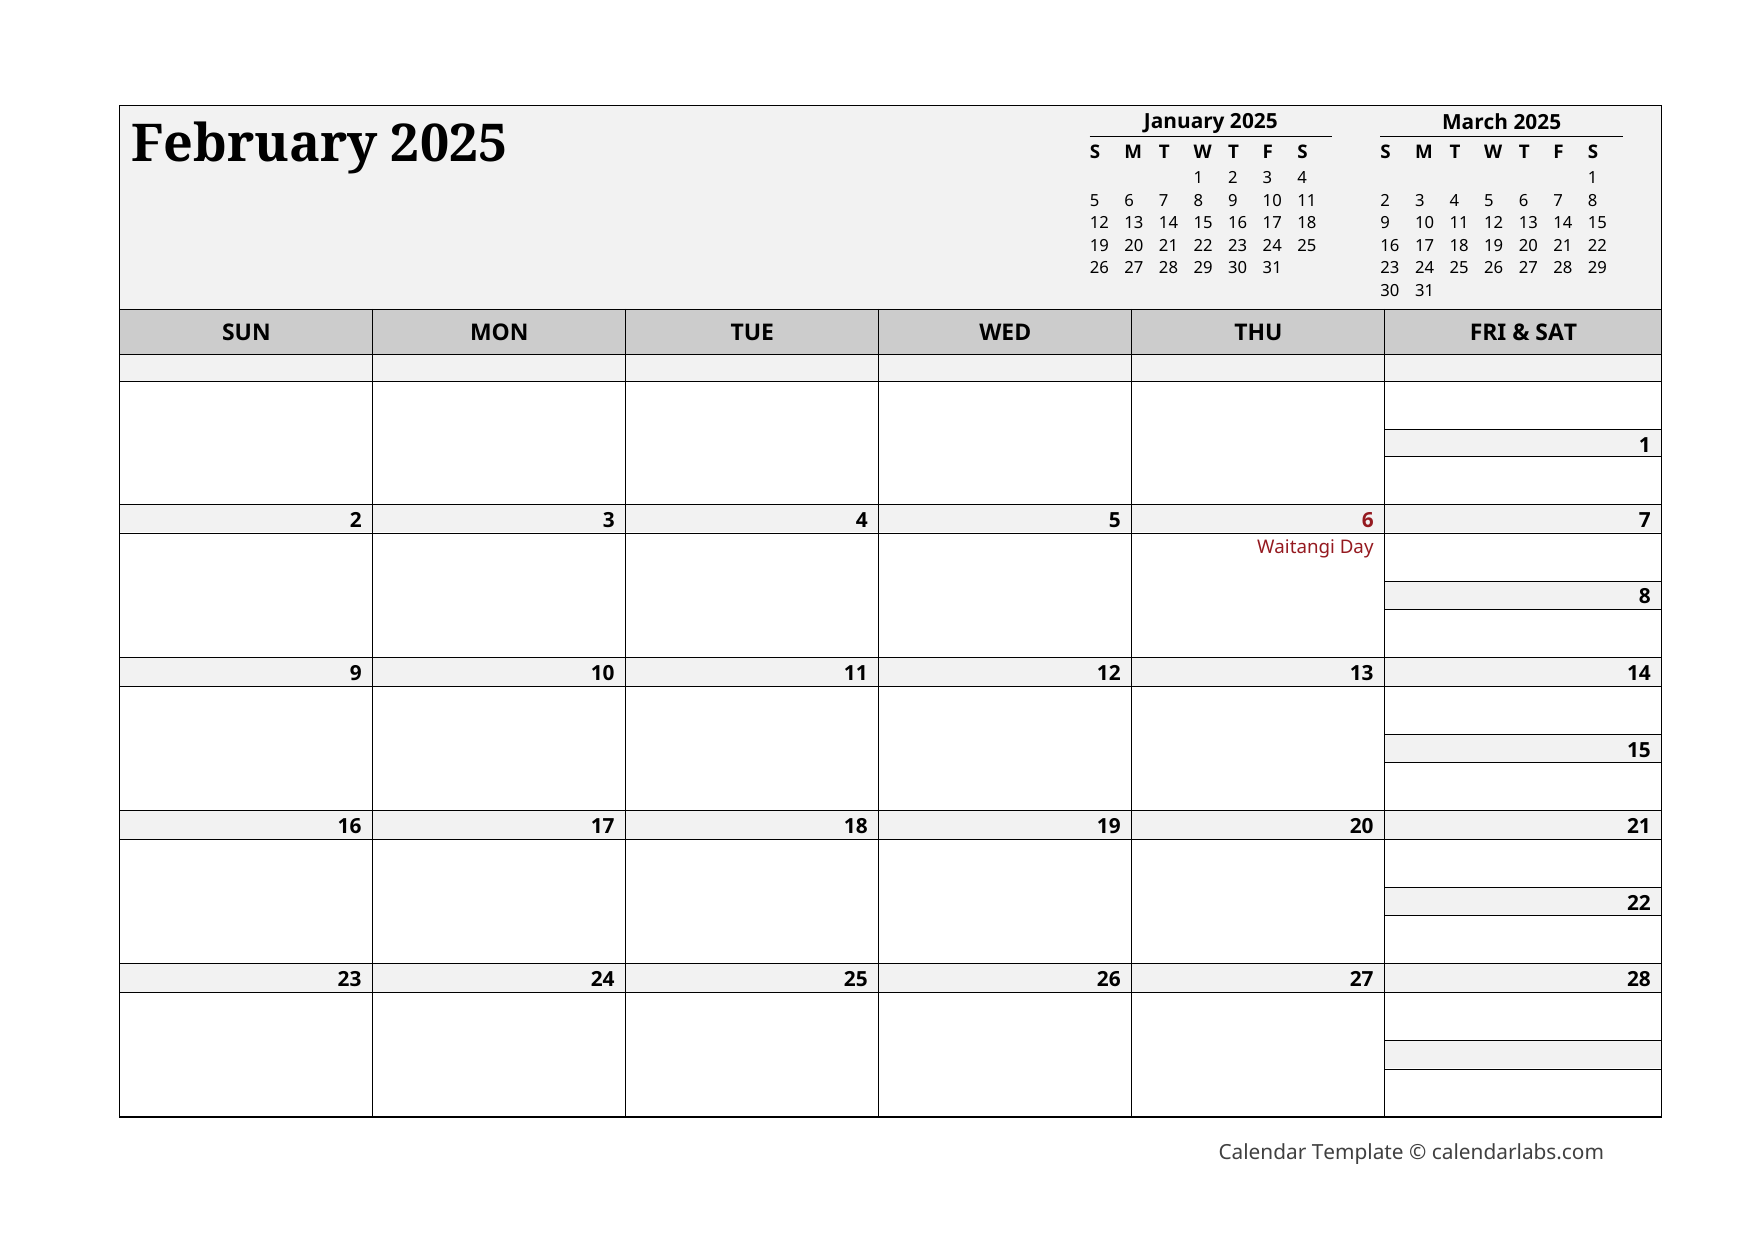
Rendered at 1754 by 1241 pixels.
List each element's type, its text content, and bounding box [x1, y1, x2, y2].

table_cell [626, 534, 878, 657]
table_cell [879, 382, 1131, 504]
table_cell [626, 382, 878, 504]
table_cell [120, 382, 372, 504]
table_cell [879, 534, 1131, 657]
table_cell [1132, 687, 1384, 810]
table_cell 2 [120, 505, 372, 532]
table_cell 10 [373, 658, 625, 686]
table_cell 27 [1132, 964, 1384, 992]
table_cell [120, 993, 372, 1116]
table_cell [120, 687, 372, 810]
table_cell 24 [373, 964, 625, 992]
table_cell 25 [626, 964, 878, 992]
table_cell [373, 840, 625, 963]
table_cell [1385, 840, 1661, 887]
table_cell 11 [626, 658, 878, 686]
table_cell 19 [879, 811, 1131, 839]
table_cell [373, 534, 625, 657]
table_cell 9 [120, 658, 372, 686]
table_cell 7 [1385, 505, 1661, 532]
table_header [1634, 106, 1661, 309]
table_header [1034, 106, 1343, 309]
table_cell [626, 840, 878, 963]
table_cell [1385, 355, 1661, 381]
table_cell [1385, 534, 1661, 581]
table_cell [373, 382, 625, 504]
table_cell [1132, 355, 1384, 381]
table_cell 12 [879, 658, 1131, 686]
table_cell [879, 687, 1131, 810]
table_cell [120, 840, 372, 963]
table_cell [1132, 840, 1384, 963]
table_cell [1385, 1041, 1661, 1068]
table_cell [626, 355, 878, 381]
table_cell Waitangi Day [1132, 534, 1384, 657]
table_cell 20 [1132, 811, 1384, 839]
table_cell 22 [1385, 888, 1661, 915]
table_cell 5 [879, 505, 1131, 532]
table_cell [373, 993, 625, 1116]
table_cell 4 [626, 505, 878, 532]
table_cell [373, 355, 625, 381]
table_cell [1385, 687, 1661, 734]
table_cell 15 [1385, 735, 1661, 762]
table_cell 23 [120, 964, 372, 992]
table_cell 18 [626, 811, 878, 839]
table_cell [120, 534, 372, 657]
table_cell 1 [1385, 430, 1661, 456]
table_cell 16 [120, 811, 372, 839]
table_header [1343, 106, 1634, 309]
table_cell [120, 355, 372, 381]
table_cell [1385, 763, 1661, 810]
table_cell WED [879, 310, 1131, 354]
table_cell THU [1132, 310, 1384, 354]
table_cell MON [373, 310, 625, 354]
table_cell 17 [373, 811, 625, 839]
table_cell [879, 993, 1131, 1116]
table_cell [879, 355, 1131, 381]
table_cell 14 [1385, 658, 1661, 686]
table_cell [1385, 457, 1661, 504]
table_cell [373, 687, 625, 810]
table_cell [1385, 1070, 1661, 1116]
table_cell [879, 840, 1131, 963]
table_cell [626, 687, 878, 810]
table_cell 21 [1385, 811, 1661, 839]
table_cell [1132, 993, 1384, 1116]
table_cell 13 [1132, 658, 1384, 686]
table_cell [1385, 382, 1661, 429]
table_cell FRI & SAT [1385, 310, 1661, 354]
table_cell [1385, 610, 1661, 657]
table_cell 6 [1132, 505, 1384, 532]
table_cell 26 [879, 964, 1131, 992]
table_header February 2025 [120, 106, 1034, 309]
table_cell [626, 993, 878, 1116]
table_cell 28 [1385, 964, 1661, 992]
table_cell [1385, 993, 1661, 1040]
table_cell [1385, 916, 1661, 963]
table_cell 8 [1385, 582, 1661, 609]
table_cell SUN [120, 310, 372, 354]
table_cell 3 [373, 505, 625, 532]
table_cell [1132, 382, 1384, 504]
table_cell TUE [626, 310, 878, 354]
